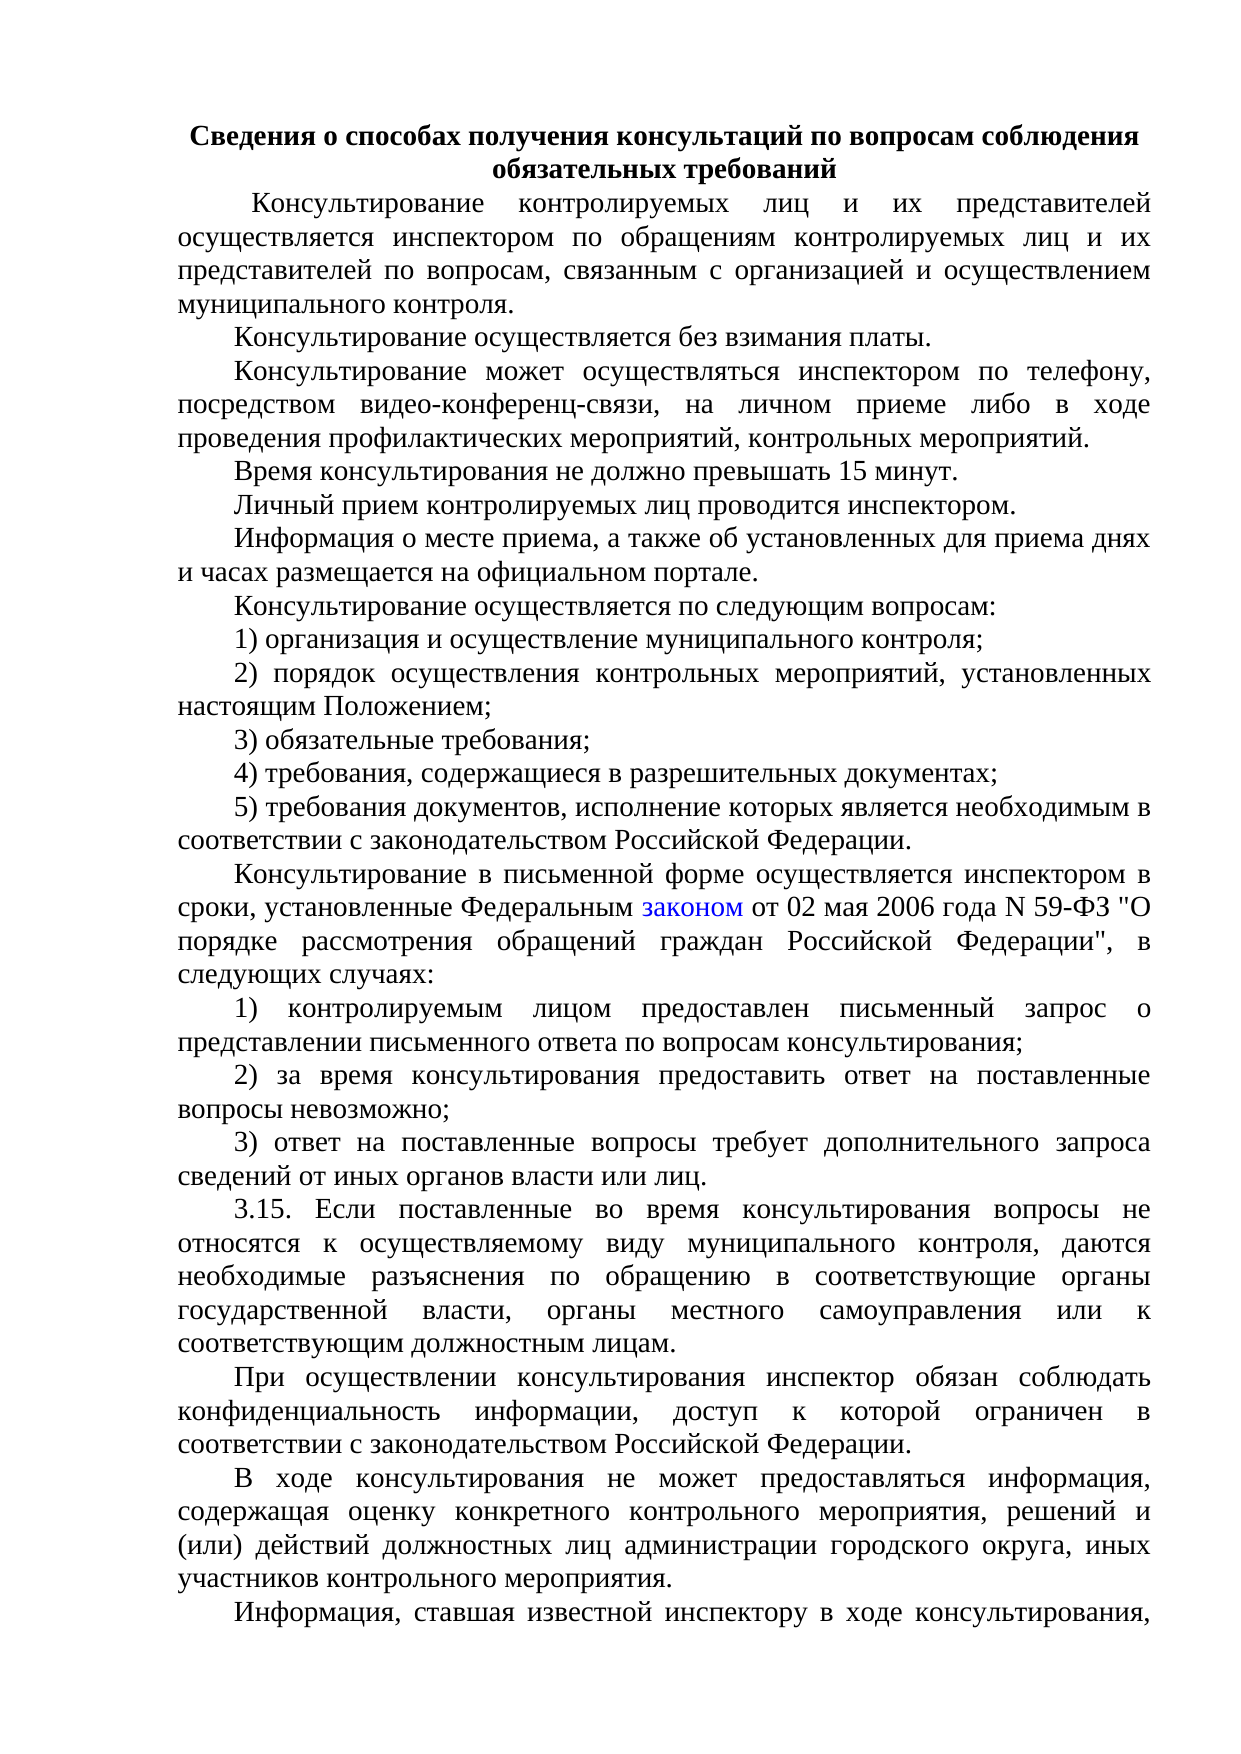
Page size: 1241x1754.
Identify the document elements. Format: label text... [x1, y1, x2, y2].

text 1) контролируемым лицом предоставлен письменный запрос о представлении письменного ответа по вопросам консультирования; [177, 990, 1152, 1057]
text 1) организация и осуществление муниципального контроля; [177, 621, 1152, 655]
text 3.15. Если поставленные во время консультирования вопросы не относятся к осуществляемому виду муниципального контроля, даются необходимые разъяснения по обращению в соответствующие органы государственной власти, органы местного самоуправления или к соответствующим должностным лицам. [177, 1191, 1152, 1359]
text Личный прием контролируемых лиц проводится инспектором. [177, 487, 1152, 521]
text В ходе консультирования не может предоставляться информация, содержащая оценку конкретного контрольного мероприятия, решений и (или) действий должностных лиц администрации городского округа, иных участников контрольного мероприятия. [177, 1460, 1152, 1594]
text 2) за время консультирования предоставить ответ на поставленные вопросы невозможно; [177, 1057, 1152, 1124]
text Консультирование контролируемых лиц и их представителей осуществляется инспектором по обращениям контролируемых лиц и их представителей по вопросам, связанным с организацией и осуществлением муниципального контроля. [177, 185, 1152, 319]
text Консультирование осуществляется без взимания платы. [177, 319, 1152, 353]
text 4) требования, содержащиеся в разрешительных документах; [177, 755, 1152, 789]
text Консультирование осуществляется по следующим вопросам: [177, 588, 1152, 621]
text При осуществлении консультирования инспектор обязан соблюдать конфиденциальность информации, доступ к которой ограничен в соответствии с законодательством Российской Федерации. [177, 1359, 1152, 1460]
text 5) требования документов, исполнение которых является необходимым в соответствии с законодательством Российской Федерации. [177, 789, 1152, 856]
text Информация о месте приема, а также об установленных для приема днях и часах размещается на официальном портале. [177, 521, 1152, 588]
text 3) обязательные требования; [177, 722, 1152, 755]
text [177, 1594, 1152, 1627]
text Консультирование может осуществляться инспектором по телефону, посредством видео-конференц-связи, на личном приеме либо в ходе проведения профилактических мероприятий, контрольных мероприятий. [177, 353, 1152, 453]
text Время консультирования не должно превышать 15 минут. [177, 453, 1152, 487]
text Сведения о способах получения консультаций по вопросам соблюдения обязательных требований [177, 118, 1152, 185]
text 2) порядок осуществления контрольных мероприятий, установленных настоящим Положением; [177, 655, 1152, 722]
text 3) ответ на поставленные вопросы требует дополнительного запроса сведений от иных органов власти или лиц. [177, 1124, 1152, 1191]
text Консультирование в письменной форме осуществляется инспектором в сроки, установленные Федеральным законом от 02 мая 2006 года N 59-ФЗ "О порядке рассмотрения обращений граждан Российской Федерации", в следующих случаях: [177, 856, 1152, 990]
